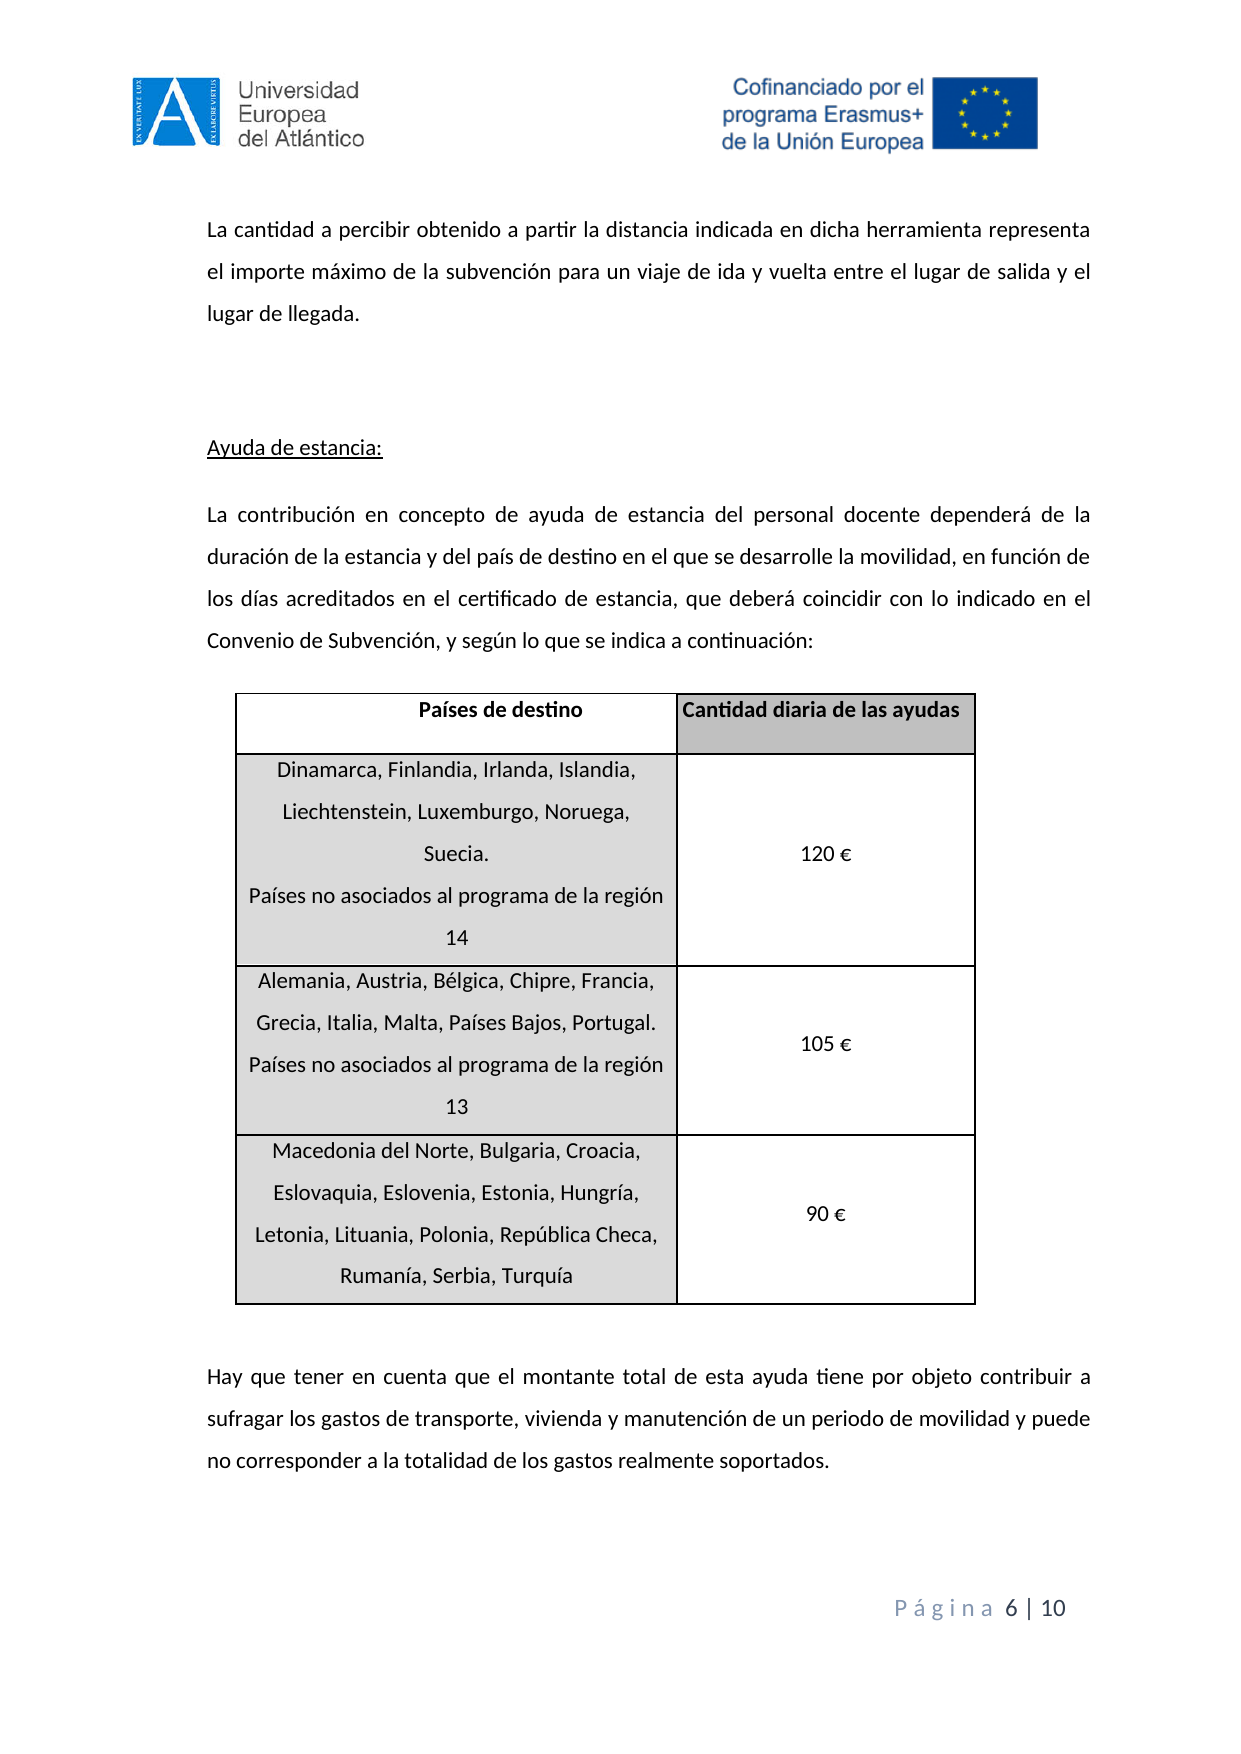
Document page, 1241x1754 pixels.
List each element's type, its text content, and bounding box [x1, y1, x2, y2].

text Hay que tener en cuenta que el montante total de esta ayuda tiene por objeto contribuir a sufragar los gastos de transporte, vivienda y manutención de un periodo de movilidad y puede no corresponder a la totalidad de los gastos realmente soportados. [207, 1362, 1092, 1474]
table_cell Dinamarca, Finlandia, Irlanda, Islandia, Liechtenstein, Luxemburgo, Noruega, Suecia. Países no asociados al programa de la región 14 [237, 755, 676, 964]
text Ayuda de estancia: [207, 433, 1092, 461]
text La contribución en concepto de ayuda de estancia del personal docente dependerá de la duración de la estancia y del país de destino en el que se desarrolle la movilidad, en función de los días acreditados en el certificado de estancia, que deberá coincidir con lo indicado en el Convenio de Subvención, y según lo que se indica a continuación: [207, 500, 1092, 654]
picture [692, 75, 1039, 156]
table_header Países de destino [237, 694, 676, 753]
table_header Cantidad diaria de las ayudas [678, 695, 974, 753]
text La cantidad a percibir obtenido a partir la distancia indicada en dicha herramienta representa el importe máximo de la subvención para un viaje de ida y vuelta entre el lugar de salida y el lugar de llegada. [207, 215, 1092, 327]
table_cell 105 € [678, 967, 974, 1134]
table_cell Alemania, Austria, Bélgica, Chipre, Francia, Grecia, Italia, Malta, Países Bajos, Portugal. Países no asociados al programa de la región 13 [237, 967, 676, 1134]
table_cell 120 € [678, 755, 974, 964]
picture [118, 66, 369, 161]
table_cell 90 € [678, 1136, 974, 1303]
table_cell Macedonia del Norte, Bulgaria, Croacia, Eslovaquia, Eslovenia, Estonia, Hungría, Letonia, Lituania, Polonia, República Checa, Rumanía, Serbia, Turquía [237, 1136, 676, 1303]
